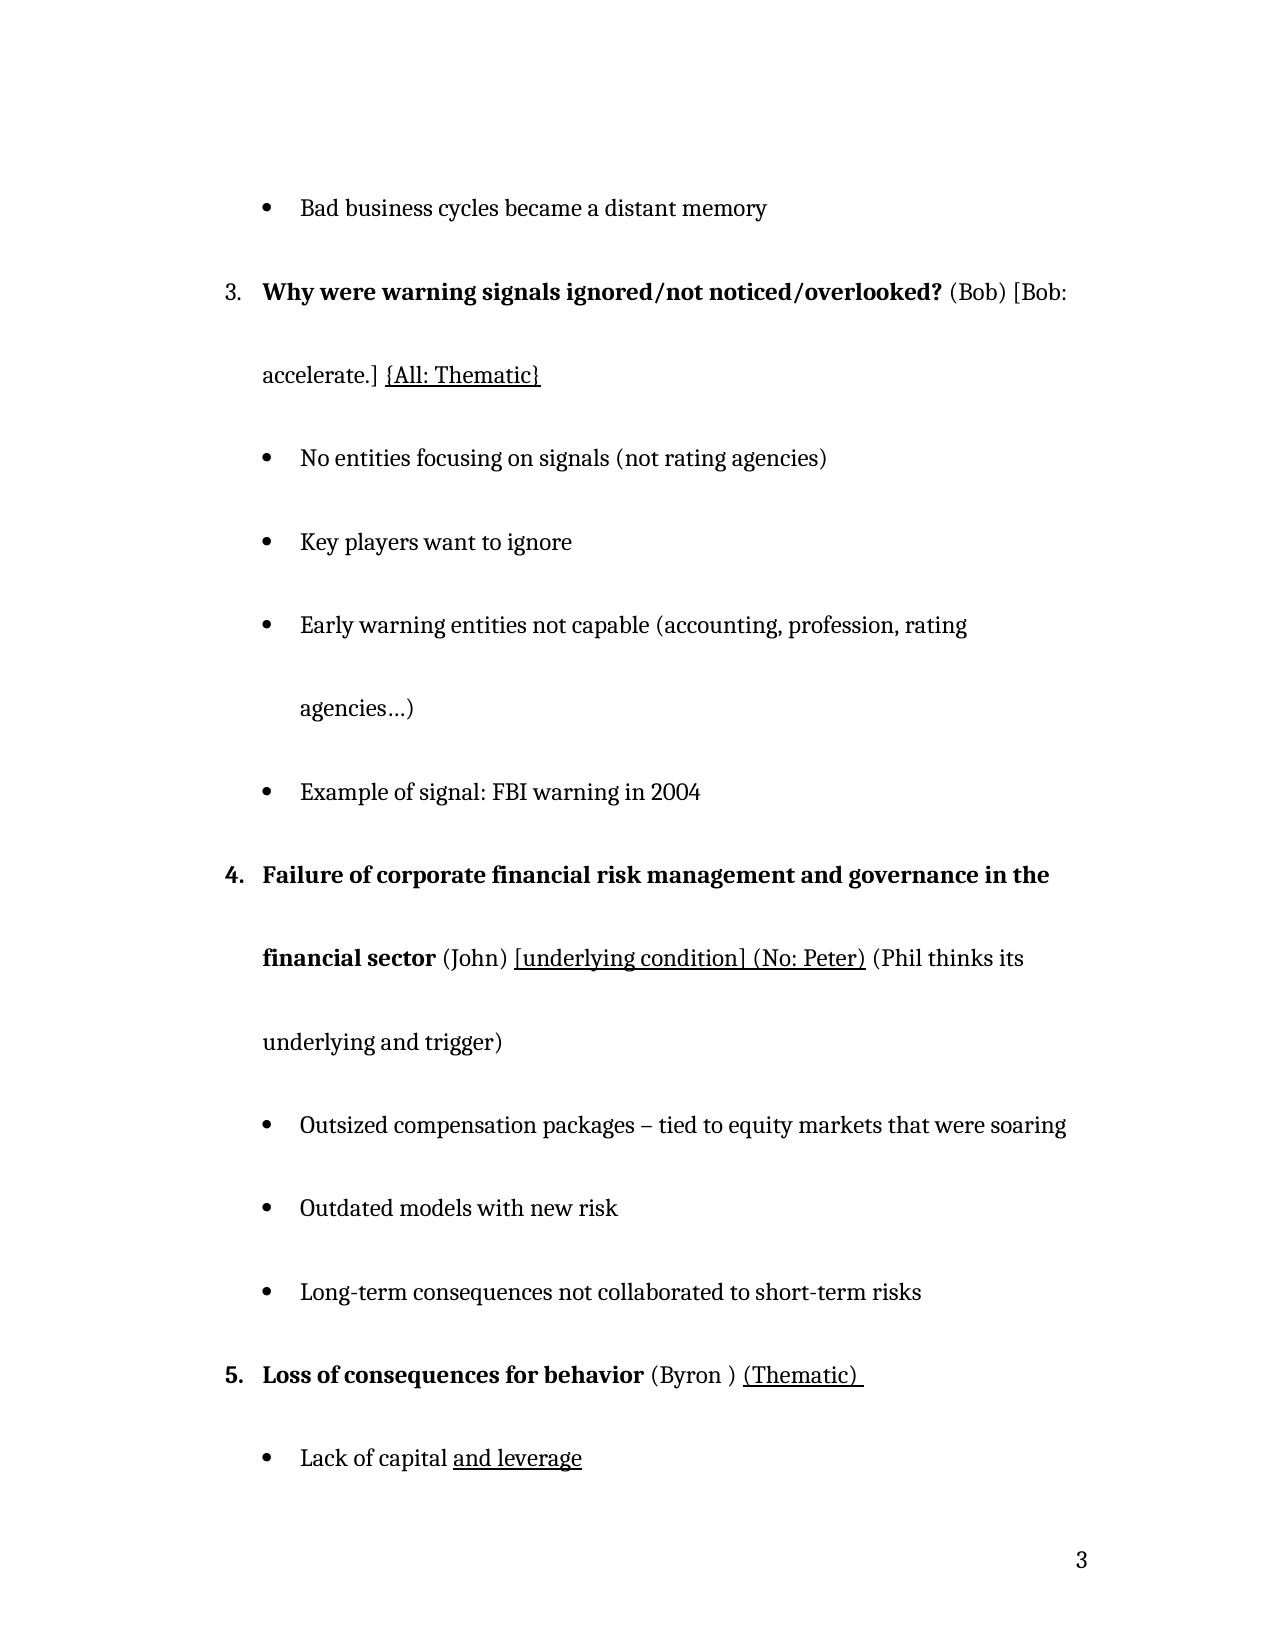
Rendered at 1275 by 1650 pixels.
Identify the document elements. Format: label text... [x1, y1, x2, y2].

list No entities focusing on signals (not rating agencies) [262, 400, 1087, 483]
list Early warning entities not capable (accounting, profession, rating agencies…) [262, 567, 1087, 733]
list Loss of consequences for behavior (Byron ) (Thematic) [225, 1317, 1087, 1400]
list Bad business cycles became a distant memory [262, 150, 1087, 233]
list Example of signal: FBI warning in 2004 [262, 733, 1087, 817]
list Lack of capital and leverage [262, 1400, 1087, 1483]
list Failure of corporate financial risk management and governance in the financial sector (John) [underlying condition] (No: Peter) (Phil thinks its underlying and trigger) [225, 817, 1087, 1067]
list Why were warning signals ignored/not noticed/overlooked? (Bob) [Bob: accelerate.] {All: Thematic} [225, 233, 1087, 400]
list Long-term consequences not collaborated to short-term risks [262, 1233, 1087, 1317]
list Outdated models with new risk [262, 1150, 1087, 1233]
list Key players want to ignore [262, 483, 1087, 567]
list Outsized compensation packages – tied to equity markets that were soaring [262, 1067, 1087, 1150]
